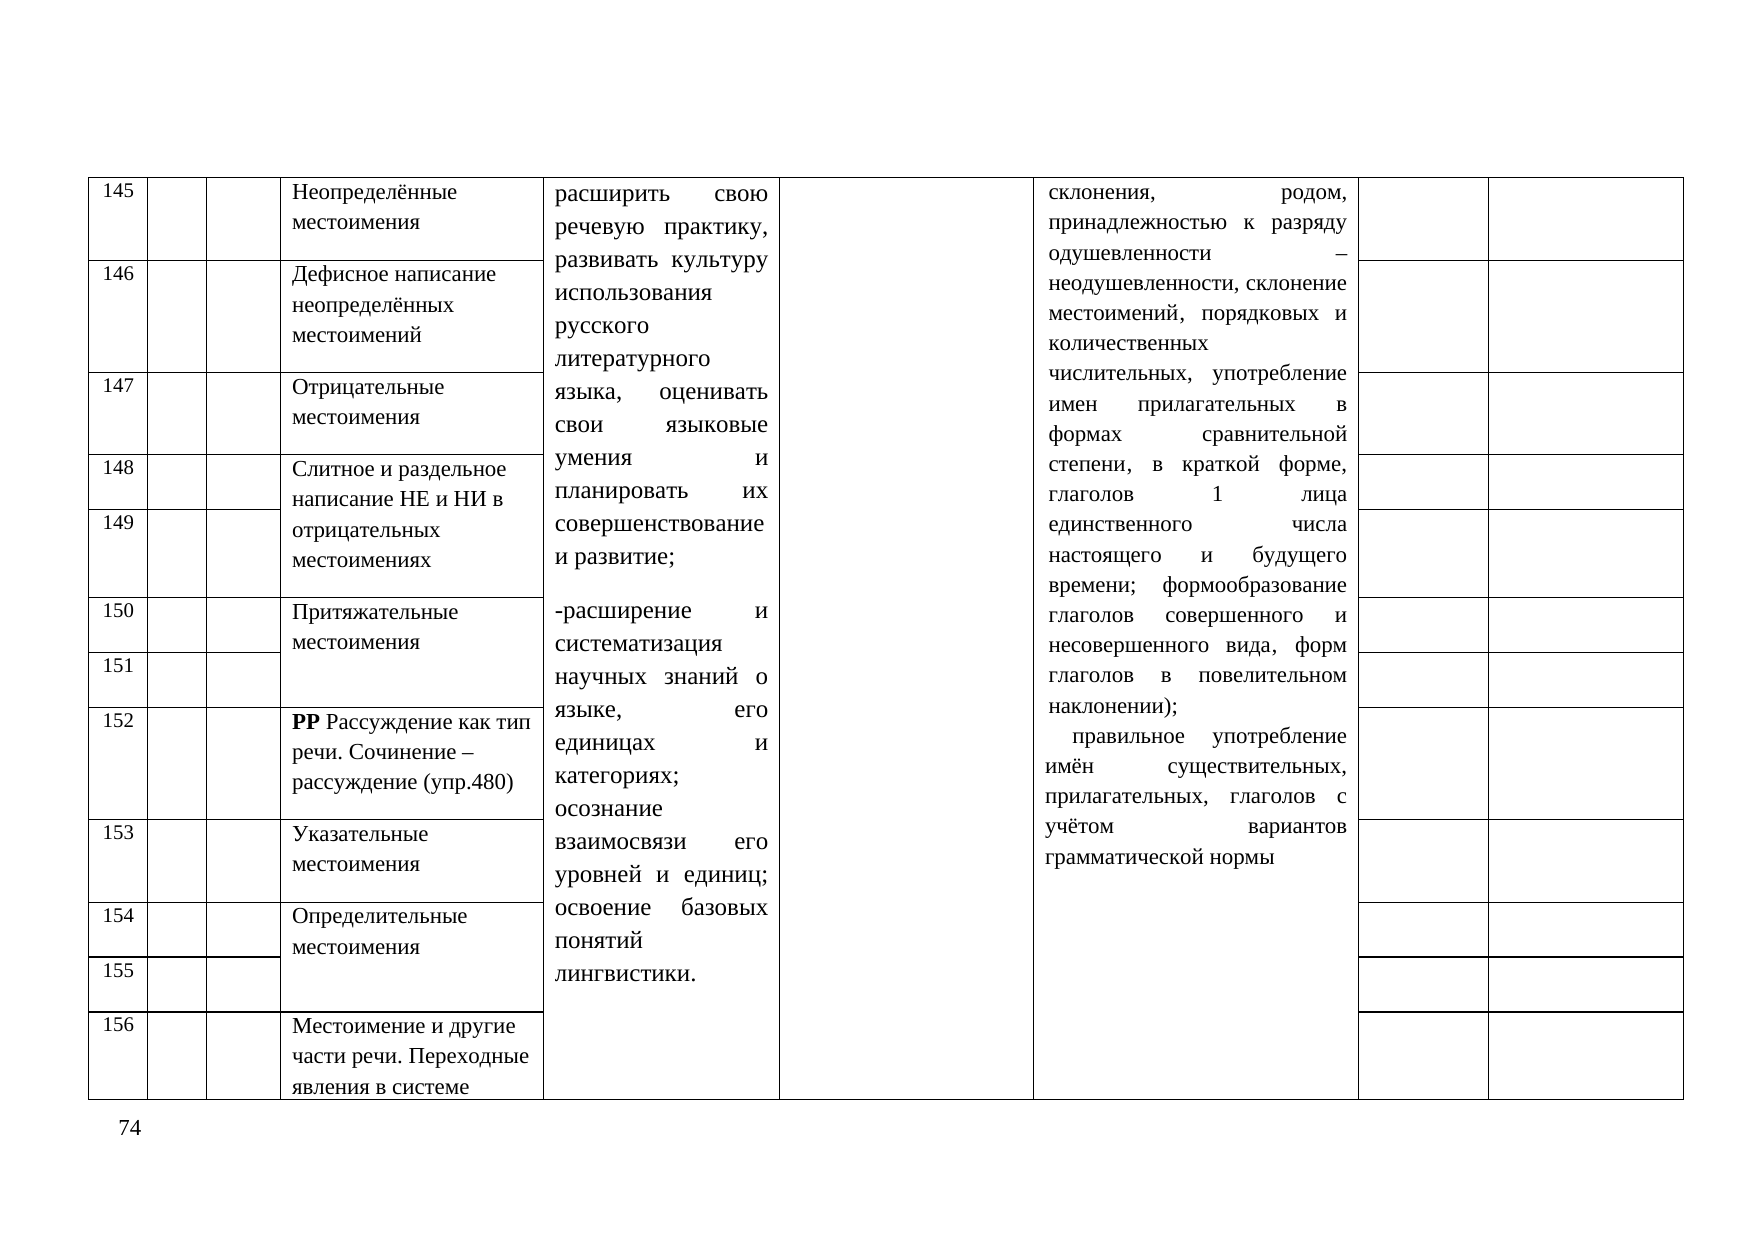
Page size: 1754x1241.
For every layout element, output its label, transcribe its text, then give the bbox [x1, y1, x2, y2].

table_cell 151 [89, 653, 147, 707]
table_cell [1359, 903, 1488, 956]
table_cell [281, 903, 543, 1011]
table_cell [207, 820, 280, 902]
table_cell Дефисное написание неопределённых местоимений [281, 261, 543, 372]
table_cell [207, 178, 280, 259]
table_cell [207, 653, 280, 707]
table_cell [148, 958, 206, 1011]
table_cell [148, 653, 206, 707]
table_cell 152 [89, 708, 147, 819]
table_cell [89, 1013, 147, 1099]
table_cell [1489, 373, 1683, 454]
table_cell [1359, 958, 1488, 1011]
table_cell [1359, 455, 1488, 509]
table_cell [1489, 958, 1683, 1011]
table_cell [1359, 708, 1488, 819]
table_cell [1489, 653, 1683, 707]
table_cell 150 [89, 598, 147, 652]
table_cell [207, 510, 280, 597]
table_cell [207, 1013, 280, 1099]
table_cell [207, 373, 280, 454]
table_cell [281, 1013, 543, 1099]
table_cell [148, 261, 206, 372]
table_cell [1359, 373, 1488, 454]
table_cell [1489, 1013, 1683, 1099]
table_cell 146 [89, 261, 147, 372]
table_cell 145 [89, 178, 147, 259]
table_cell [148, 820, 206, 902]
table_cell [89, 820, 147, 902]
table_cell [148, 598, 206, 652]
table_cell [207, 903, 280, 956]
table_cell 148 [89, 455, 147, 509]
table_cell [1489, 178, 1683, 259]
table_cell [148, 510, 206, 597]
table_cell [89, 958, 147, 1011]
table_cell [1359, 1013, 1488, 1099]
table_cell [207, 261, 280, 372]
table_cell 147 [89, 373, 147, 454]
table_cell Притяжательные местоимения [281, 598, 543, 707]
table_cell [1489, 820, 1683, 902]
table_cell [148, 455, 206, 509]
table_cell [207, 455, 280, 509]
table_cell [1359, 178, 1488, 259]
table_cell [1359, 261, 1488, 372]
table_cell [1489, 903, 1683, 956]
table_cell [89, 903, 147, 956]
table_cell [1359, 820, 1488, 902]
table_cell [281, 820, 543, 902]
table_cell [1359, 510, 1488, 597]
table_cell Слитное и раздельное написание НЕ и НИ в отрицательных местоимениях [281, 455, 543, 597]
table_cell Отрицательные местоимения [281, 373, 543, 454]
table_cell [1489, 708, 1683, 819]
table_cell [1489, 455, 1683, 509]
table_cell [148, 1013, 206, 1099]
table_cell [148, 178, 206, 259]
table_cell [207, 598, 280, 652]
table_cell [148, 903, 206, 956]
table_cell [148, 373, 206, 454]
table_cell [148, 708, 206, 819]
table_cell [1489, 598, 1683, 652]
table_cell [1359, 598, 1488, 652]
table_cell [1489, 261, 1683, 372]
table_cell Неопределённые местоимения [281, 178, 543, 259]
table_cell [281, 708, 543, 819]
table_cell [1489, 510, 1683, 597]
table_cell 149 [89, 510, 147, 597]
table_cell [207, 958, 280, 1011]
table_cell [1359, 653, 1488, 707]
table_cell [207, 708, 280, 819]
